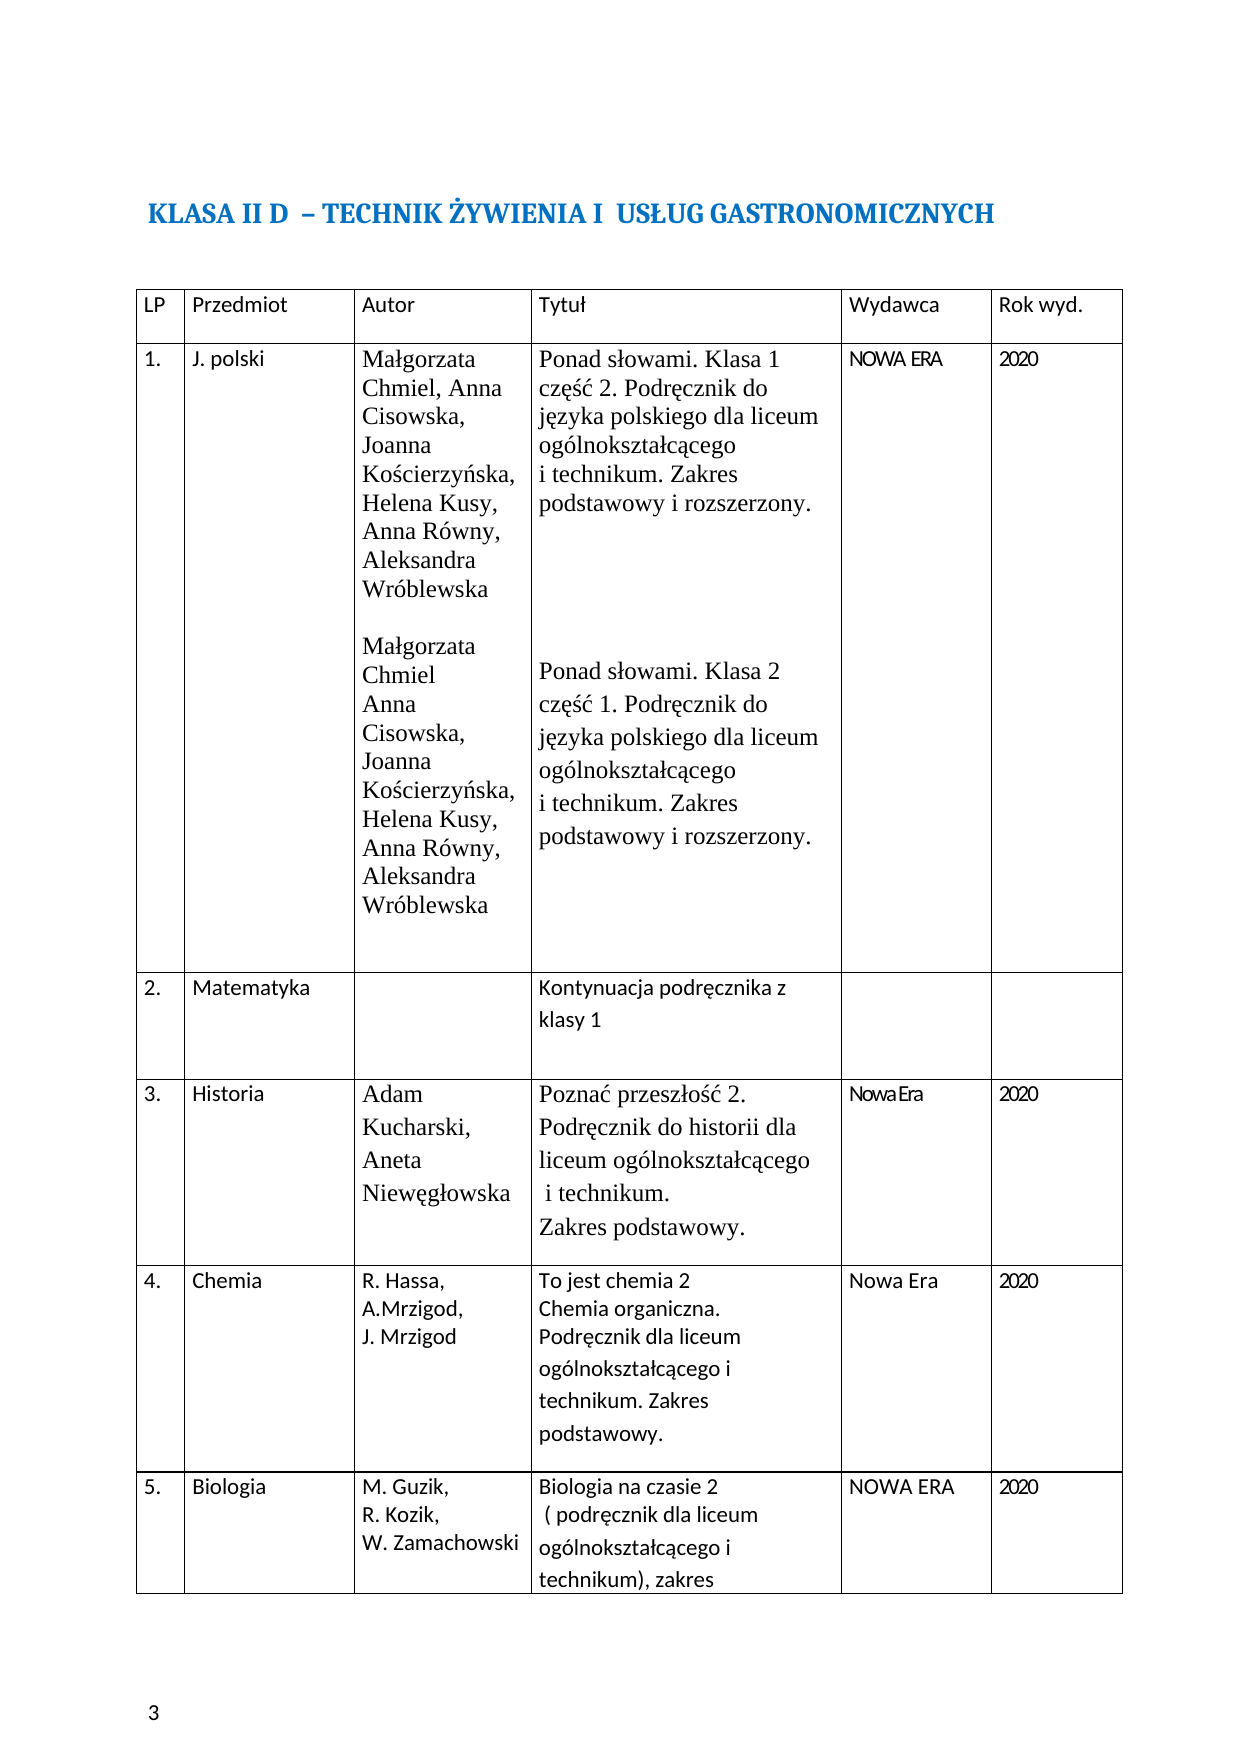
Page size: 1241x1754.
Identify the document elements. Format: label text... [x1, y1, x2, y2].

table_cell Poznać przeszłość 2. Podręcznik do historii dla liceum ogólnokształcącego i technikum. Zakres podstawowy. [532, 1080, 841, 1265]
table_cell 5. [137, 1473, 184, 1593]
table_cell NOWA ERA [842, 1473, 991, 1593]
table_cell Adam Kucharski, Aneta Niewęgłowska [355, 1080, 531, 1265]
table_cell [842, 973, 991, 1078]
table_cell 2020 [992, 344, 1122, 972]
table_cell To jest chemia 2 Chemia organiczna. Podręcznik dla liceum ogólnokształcącego i technikum. Zakres podstawowy. [532, 1266, 841, 1471]
table_header Przedmiot [185, 290, 354, 343]
table_cell Nowa Era [842, 1080, 991, 1265]
table_cell Historia [185, 1080, 354, 1265]
table_cell 4. [137, 1266, 184, 1471]
table_cell 2. [137, 973, 184, 1078]
table_header Tytuł [532, 290, 841, 343]
table_cell Chemia [185, 1266, 354, 1471]
table_cell 2020 [992, 1080, 1122, 1265]
table_header Wydawca [842, 290, 991, 343]
table_cell R. Hassa, A.Mrzigod, J. Mrzigod [355, 1266, 531, 1471]
table_cell NOWA ERA [842, 344, 991, 972]
table_header Rok wyd. [992, 290, 1122, 343]
table_cell 1. [137, 344, 184, 972]
table_cell 3. [137, 1080, 184, 1265]
table_cell 2020 [992, 1473, 1122, 1593]
table_cell Nowa Era [842, 1266, 991, 1471]
table_header Autor [355, 290, 531, 343]
table_cell [992, 973, 1122, 1078]
table_cell 2020 [992, 1266, 1122, 1471]
table_cell Małgorzata Chmiel, Anna Cisowska, Joanna Kościerzyńska, Helena Kusy, Anna Równy, Aleksandra Wróblewska Małgorzata Chmiel Anna Cisowska, Joanna Kościerzyńska, Helena Kusy, Anna Równy, Aleksandra Wróblewska [355, 344, 531, 972]
table_cell J. polski [185, 344, 354, 972]
table_cell [355, 973, 531, 1078]
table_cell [532, 1473, 841, 1593]
table_cell Matematyka [185, 973, 354, 1078]
table_header LP [137, 290, 184, 343]
text KLASA II D – TECHNIK ŻYWIENIA I USŁUG GASTRONOMICZNYCH [148, 198, 1093, 231]
table_cell Ponad słowami. Klasa 1 część 2. Podręcznik do języka polskiego dla liceum ogólnokształcącego i technikum. Zakres podstawowy i rozszerzony. Ponad słowami. Klasa 2 część 1. Podręcznik do języka polskiego dla liceum ogólnokształcącego i technikum. Zakres podstawowy i rozszerzony. [532, 344, 841, 972]
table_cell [355, 1473, 531, 1593]
table_cell Kontynuacja podręcznika z klasy 1 [532, 973, 841, 1078]
table_cell Biologia [185, 1473, 354, 1593]
